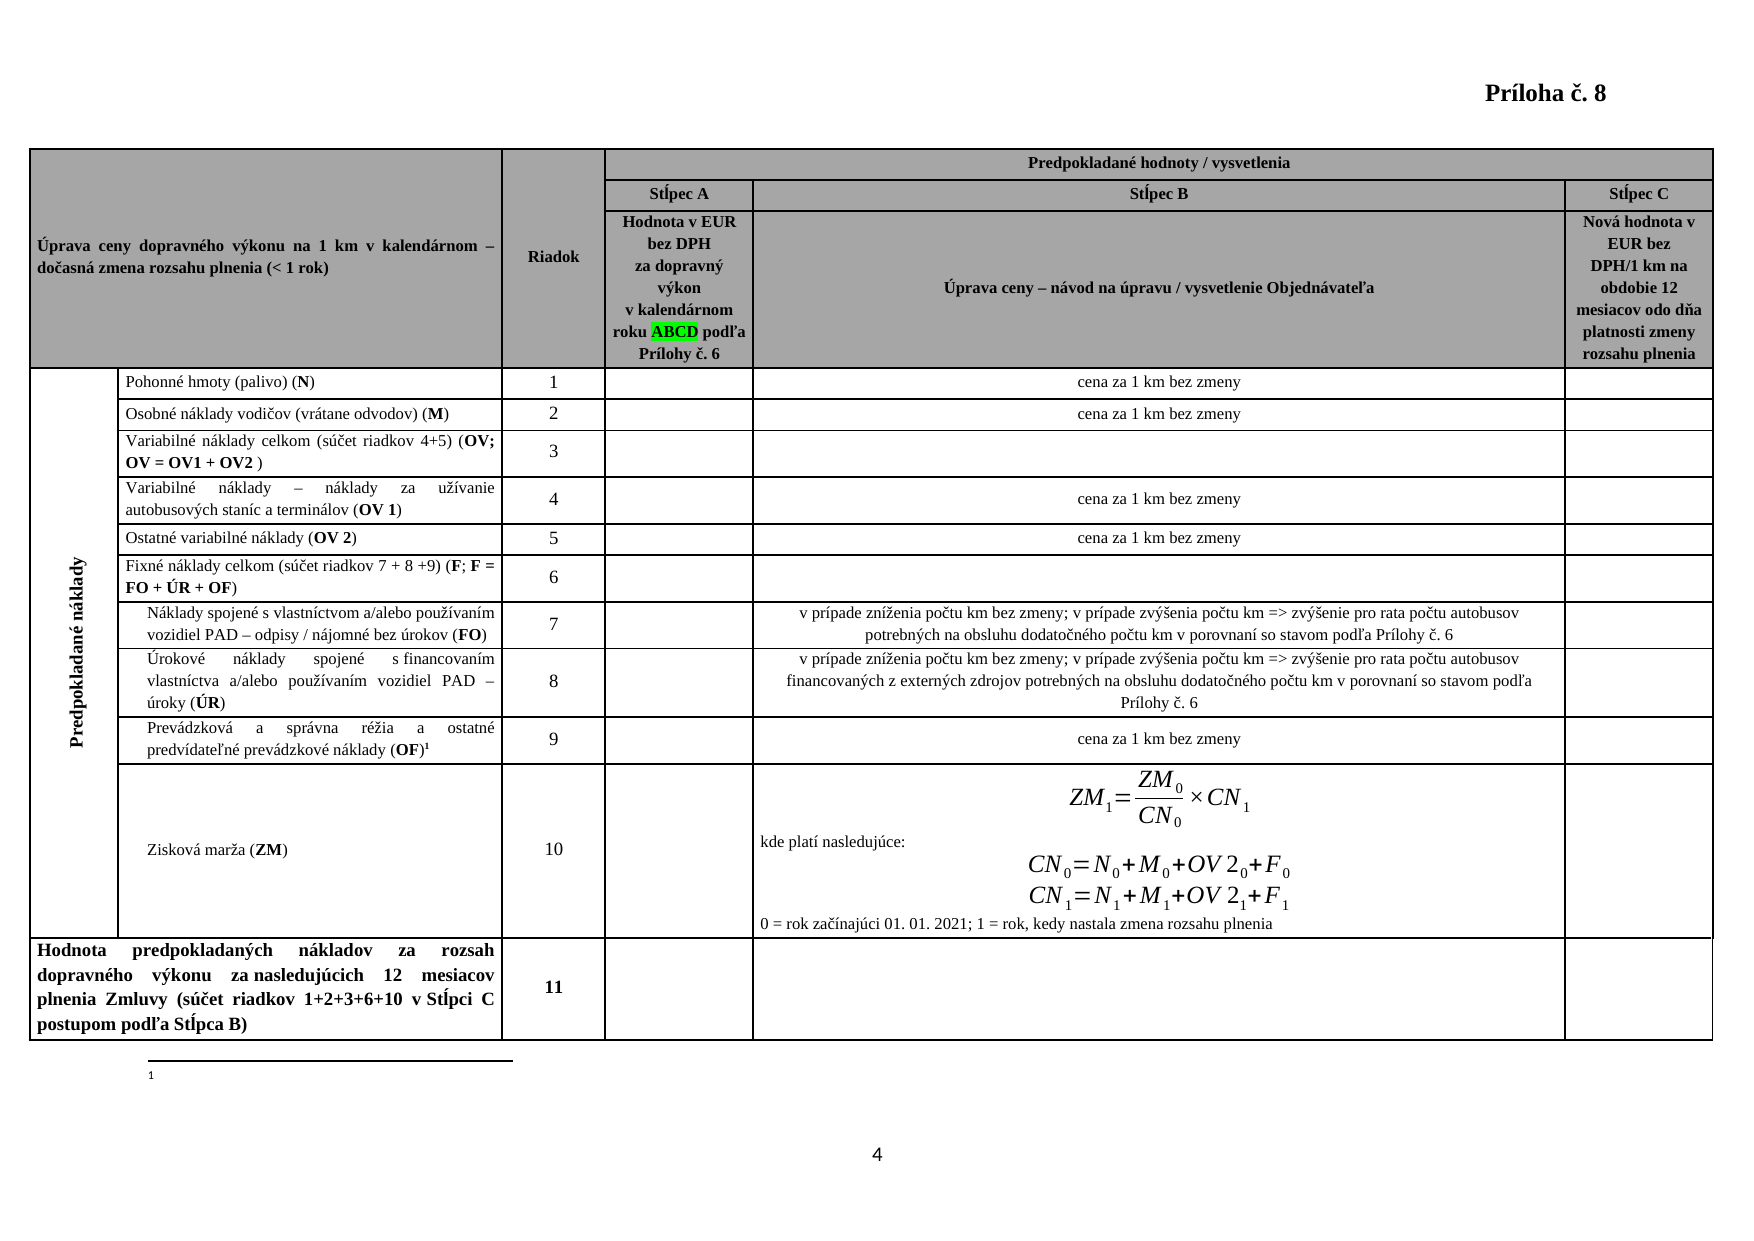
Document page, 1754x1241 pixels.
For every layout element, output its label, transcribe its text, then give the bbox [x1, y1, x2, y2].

table_cell [1566, 400, 1712, 429]
table_cell 6 [503, 556, 604, 601]
table_cell Zisková marža (ZM) [119, 765, 501, 937]
table_cell Úrokové náklady spojené s financovaním vlastníctva a/alebo používaním vozidiel PAD – úroky (ÚR) [119, 649, 501, 716]
table_cell [606, 718, 752, 763]
table_cell Hodnota predpokladaných nákladov za rozsah dopravného výkonu za nasledujúcich 12 mesiacov plnenia Zmluvy (súčet riadkov 1+2+3+6+10 v Stĺpci C postupom podľa Stĺpca B) [31, 939, 501, 1038]
table_cell Úprava ceny – návod na úpravu / vysvetlenie Objednávateľa [754, 212, 1564, 367]
table_cell v prípade zníženia počtu km bez zmeny; v prípade zvýšenia počtu km => zvýšenie pro rata počtu autobusov financovaných z externých zdrojov potrebných na obsluhu dodatočného počtu km v porovnaní so stavom podľa Prílohy č. 6 [754, 649, 1564, 716]
table_cell Hodnota v EUR bez DPH za dopravný výkon v kalendárnom roku ABCD podľa Prílohy č. 6 [606, 212, 752, 367]
table_cell Stĺpec B [754, 181, 1564, 210]
table_cell 4 [503, 478, 604, 523]
table_cell 7 [503, 603, 604, 648]
table_cell [1566, 431, 1712, 476]
table_cell Prevádzková a správna réžia a ostatné predvídateľné prevádzkové náklady (OF) [119, 718, 501, 763]
table_cell 8 [503, 649, 604, 716]
table_cell Variabilné náklady – náklady za užívanie autobusových staníc a terminálov (OV 1) [119, 478, 501, 523]
table_cell Predpokladané náklady [31, 369, 117, 937]
table_cell [606, 400, 752, 429]
table_cell [1566, 765, 1712, 937]
table_cell cena za 1 km bez zmeny [754, 478, 1564, 523]
table_cell Stĺpec A [606, 181, 752, 210]
table_header Úprava ceny dopravného výkonu na 1 km v kalendárnom – dočasná zmena rozsahu plnenia (< 1 rok) [31, 150, 501, 367]
table_cell [606, 431, 752, 476]
table_cell cena za 1 km bez zmeny [754, 369, 1564, 398]
table_cell Stĺpec C [1566, 181, 1712, 210]
table_cell [1566, 369, 1712, 398]
table_cell 1 [503, 369, 604, 398]
table_cell Nová hodnota v EUR bez DPH/1 km na obdobie 12 mesiacov odo dňa platnosti zmeny rozsahu plnenia [1566, 212, 1712, 367]
table_cell 11 [503, 939, 604, 1038]
table_cell [1566, 478, 1712, 523]
table_cell Náklady spojené s vlastníctvom a/alebo používaním vozidiel PAD – odpisy / nájomné bez úrokov (FO) [119, 603, 501, 648]
table_cell [606, 369, 752, 398]
table_cell Variabilné náklady celkom (súčet riadkov 4+5) (OV; OV = OV1 + OV2 ) [119, 431, 501, 476]
table_cell [754, 431, 1564, 476]
table_cell [606, 525, 752, 554]
table_cell cena za 1 km bez zmeny [754, 525, 1564, 554]
table_cell cena za 1 km bez zmeny [754, 718, 1564, 763]
table_cell [1566, 649, 1712, 716]
table_header Predpokladané hodnoty / vysvetlenia [606, 150, 1712, 179]
table_cell 5 [503, 525, 604, 554]
table_cell [754, 939, 1564, 1038]
table_cell Ostatné variabilné náklady (OV 2) [119, 525, 501, 554]
table_cell 3 [503, 431, 604, 476]
table_cell Fixné náklady celkom (súčet riadkov 7 + 8 +9) (F; F = FO + ÚR + OF) [119, 556, 501, 601]
table_cell cena za 1 km bez zmeny [754, 400, 1564, 429]
table_cell [1566, 718, 1712, 763]
table_cell 10 [503, 765, 604, 937]
table_cell [606, 478, 752, 523]
table_cell kde platí nasledujúce: 0 = rok začínajúci 01. 01. 2021; 1 = rok, kedy nastala zmena rozsahu plnenia [754, 765, 1564, 937]
table_cell [606, 603, 752, 648]
table_cell [1566, 603, 1712, 648]
table_cell [606, 649, 752, 716]
table_cell 2 [503, 400, 604, 429]
table_header Riadok [503, 150, 604, 367]
table_cell [606, 765, 752, 937]
table_cell [606, 556, 752, 601]
table_cell v prípade zníženia počtu km bez zmeny; v prípade zvýšenia počtu km => zvýšenie pro rata počtu autobusov potrebných na obsluhu dodatočného počtu km v porovnaní so stavom podľa Prílohy č. 6 [754, 603, 1564, 648]
table_cell [1566, 556, 1712, 601]
table_cell [1566, 937, 1712, 1038]
table_cell [606, 939, 752, 1038]
table_cell 9 [503, 718, 604, 763]
table_cell Osobné náklady vodičov (vrátane odvodov) (M) [119, 400, 501, 429]
table_cell Pohonné hmoty (palivo) (N) [119, 369, 501, 398]
table_cell [1566, 525, 1712, 554]
table_cell [754, 556, 1564, 601]
